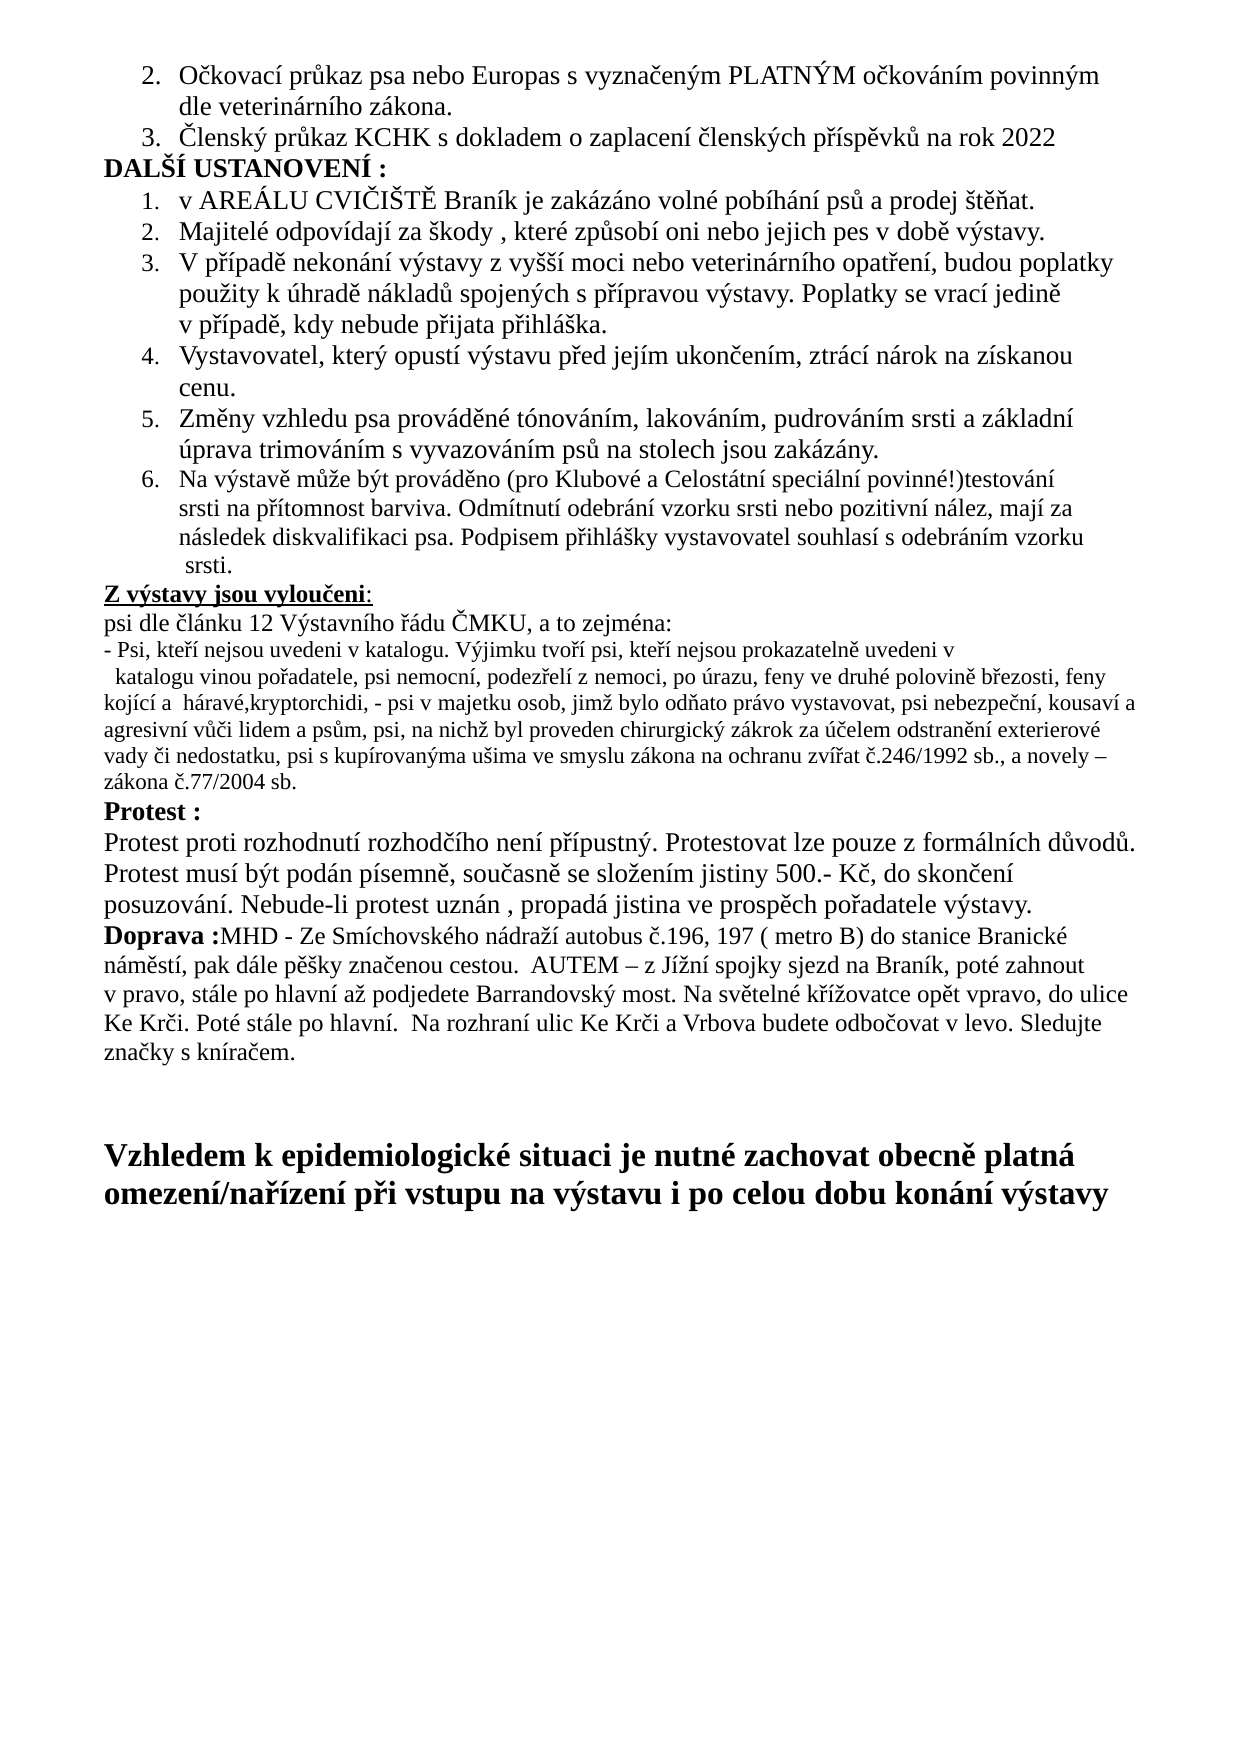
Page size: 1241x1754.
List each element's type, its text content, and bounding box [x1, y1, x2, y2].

text Vzhledem k epidemiologické situaci je nutné zachovat obecně platná omezení/nařízení při vstupu na výstavu i po celou dobu konání výstavy [103, 1135, 1137, 1212]
text DALŠÍ USTANOVENÍ : [103, 153, 1137, 184]
list Vystavovatel, který opustí výstavu před jejím ukončením, ztrácí nárok na získanou cenu. [141, 339, 1137, 402]
text srsti na přítomnost barviva. Odmítnutí odebrání vzorku srsti nebo pozitivní nález, mají za [141, 493, 1137, 522]
list Na výstavě může být prováděno (pro Klubové a Celostátní speciální povinné!)testování [141, 464, 1137, 493]
text psi dle článku 12 Výstavního řádu ČMKU, a to zejména: [103, 608, 1137, 637]
list Členský průkaz KCHK s dokladem o zaplacení členských příspěvků na rok 2022 [141, 121, 1137, 153]
list Majitelé odpovídají za škody , které způsobí oni nebo jejich pes v době výstavy. [141, 215, 1137, 246]
text - Psi, kteří nejsou uvedeni v katalogu. Výjimku tvoří psi, kteří nejsou prokazatelně uvedeni v [103, 637, 1137, 663]
text Z výstavy jsou vyloučeni: [103, 579, 1137, 608]
text následek diskvalifikaci psa. Podpisem přihlášky vystavovatel souhlasí s odebráním vzorku [141, 522, 1137, 550]
text Protest : [103, 795, 1137, 826]
text katalogu vinou pořadatele, psi nemocní, podezřelí z nemoci, po úrazu, feny ve druhé polovině březosti, feny kojící a háravé,kryptorchidi, - psi v majetku osob, jimž bylo odňato právo vystavovat, psi nebezpeční, kousaví a agresivní vůči lidem a psům, psi, na nichž byl proveden chirurgický zákrok za účelem odstranění exterierové vady či nedostatku, psi s kupírovanýma ušima ve smyslu zákona na ochranu zvířat č.246/1992 sb., a novely – zákona č.77/2004 sb. [103, 663, 1137, 795]
text Doprava :MHD - Ze Smíchovského nádraží autobus č.196, 197 ( metro B) do stanice Branické náměstí, pak dále pěšky značenou cestou. AUTEM – z Jížní spojky sjezd na Braník, poté zahnout v pravo, stále po hlavní až podjedete Barrandovský most. Na světelné křížovatce opět vpravo, do ulice Ke Krči. Poté stále po hlavní. Na rozhraní ulic Ke Krči a Vrbova budete odbočovat v levo. Sledujte značky s kníračem. [103, 919, 1137, 1065]
list Změny vzhledu psa prováděné tónováním, lakováním, pudrováním srsti a základní úprava trimováním s vyvazováním psů na stolech jsou zakázány. [141, 402, 1137, 464]
list v AREÁLU CVIČIŠTĚ Braník je zakázáno volné pobíhání psů a prodej štěňat. [141, 184, 1137, 215]
text srsti. [141, 550, 1137, 579]
list Očkovací průkaz psa nebo Europas s vyznačeným PLATNÝM očkováním povinným dle veterinárního zákona. [141, 59, 1137, 121]
list V případě nekonání výstavy z vyšší moci nebo veterinárního opatření, budou poplatky použity k úhradě nákladů spojených s přípravou výstavy. Poplatky se vrací jedině v případě, kdy nebude přijata přihláška. [141, 246, 1137, 339]
text Protest proti rozhodnutí rozhodčího není přípustný. Protestovat lze pouze z formálních důvodů. Protest musí být podán písemně, současně se složením jistiny 500.- Kč, do skončení posuzování. Nebude-li protest uznán , propadá jistina ve prospěch pořadatele výstavy. [103, 826, 1137, 919]
